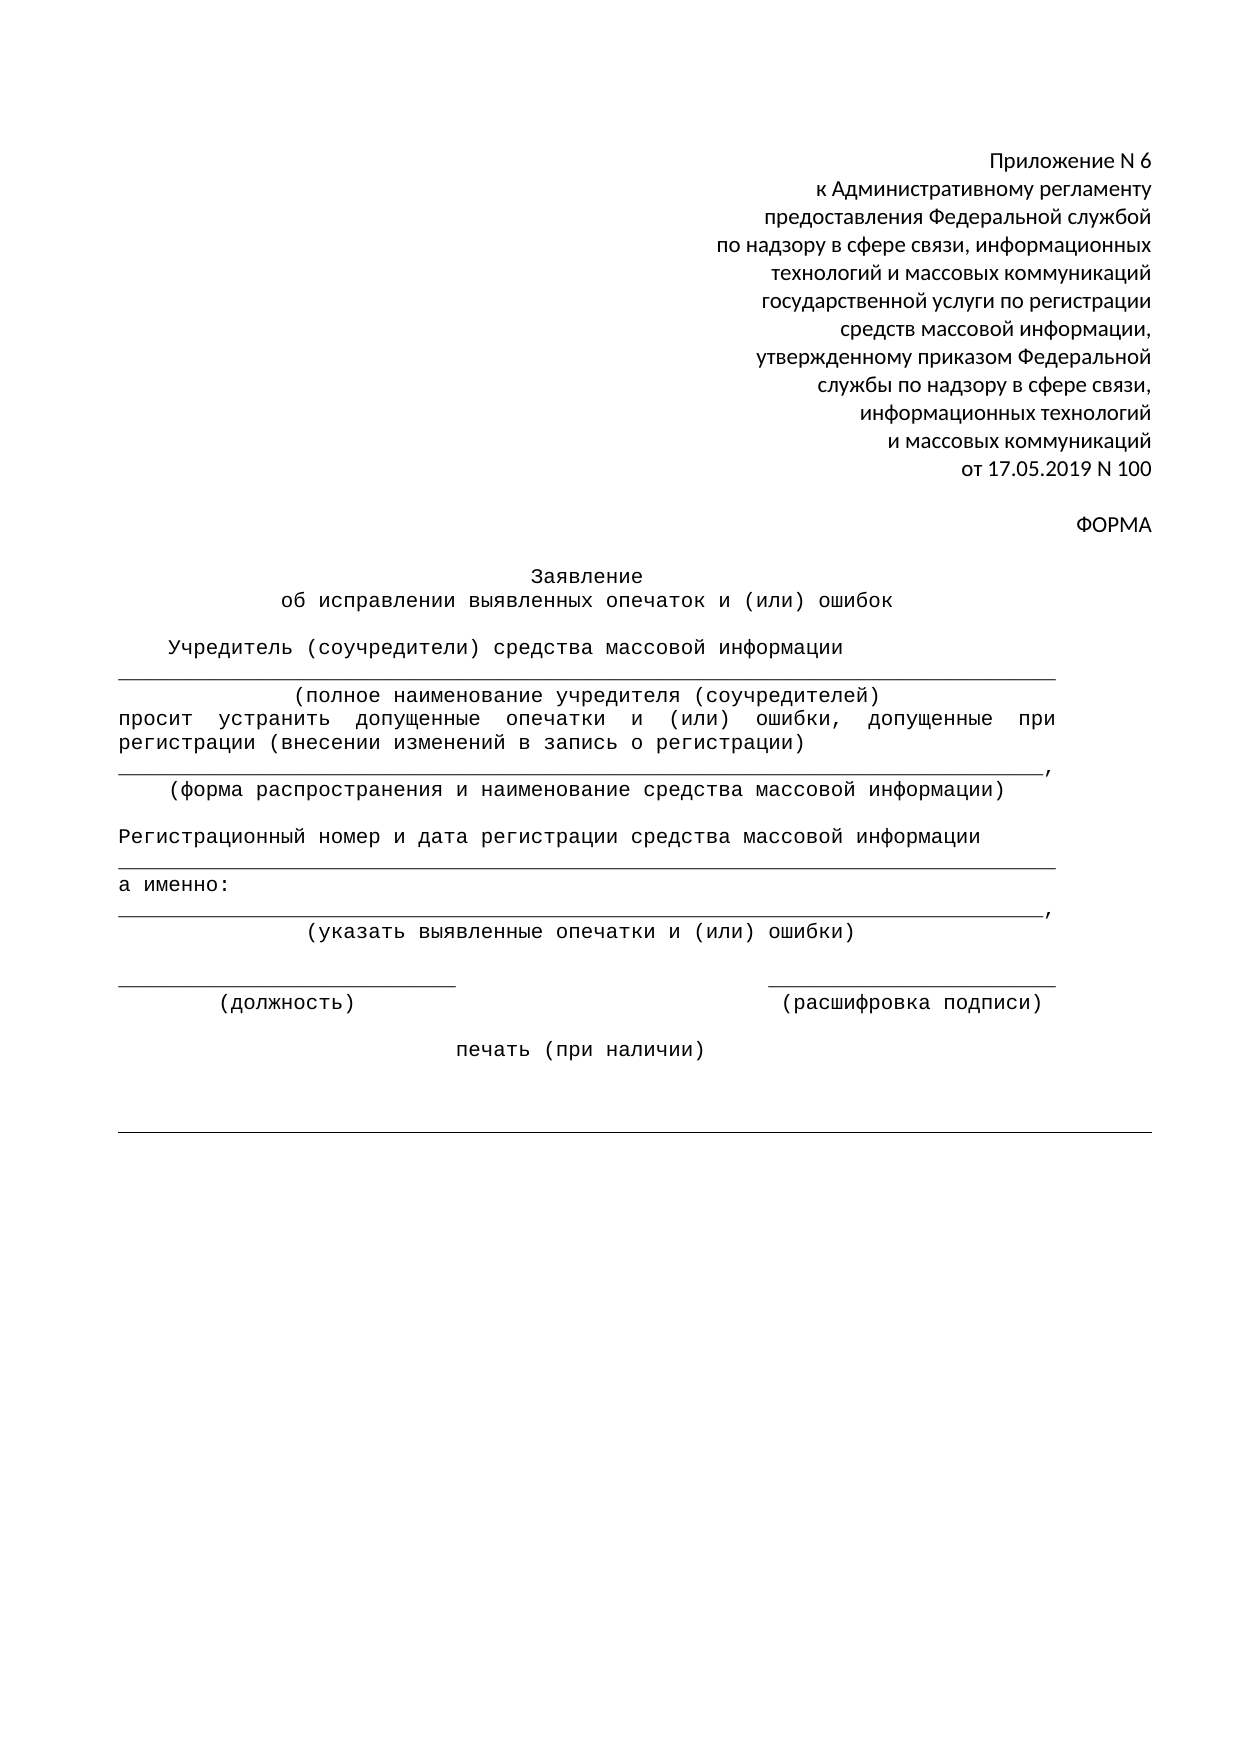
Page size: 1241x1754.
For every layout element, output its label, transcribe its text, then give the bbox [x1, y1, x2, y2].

text (указать выявленные опечатки и (или) ошибки) [118, 921, 1152, 945]
text по надзору в сфере связи, информационных [118, 230, 1152, 258]
text регистрации (внесении изменений в запись о регистрации) [118, 732, 1152, 756]
text службы по надзору в сфере связи, [118, 370, 1152, 398]
text ___________________________________________________________________________ [118, 661, 1152, 685]
text от 17.05.2019 N 100 [118, 454, 1152, 482]
text средств массовой информации, [118, 314, 1152, 342]
text ФОРМА [118, 510, 1152, 538]
text печать (при наличии) [118, 1039, 1152, 1063]
text предоставления Федеральной службой [118, 202, 1152, 230]
text Приложение N 6 [118, 146, 1152, 174]
text (полное наименование учредителя (соучредителей) [118, 685, 1152, 708]
text информационных технологий [118, 398, 1152, 426]
text ___________________________ _______________________ [118, 968, 1152, 992]
text Заявление [118, 566, 1152, 590]
text а именно: [118, 874, 1152, 897]
text технологий и массовых коммуникаций [118, 258, 1152, 286]
text и массовых коммуникаций [118, 426, 1152, 454]
text (форма распространения и наименование средства массовой информации) [118, 779, 1152, 803]
text Учредитель (соучредители) средства массовой информации [118, 637, 1152, 661]
text утвержденному приказом Федеральной [118, 342, 1152, 370]
text к Административному регламенту [118, 174, 1152, 202]
text Регистрационный номер и дата регистрации средства массовой информации [118, 827, 1152, 850]
text (должность) (расшифровка подписи) [118, 992, 1152, 1016]
text государственной услуги по регистрации [118, 286, 1152, 314]
text __________________________________________________________________________, [118, 756, 1152, 779]
text просит устранить допущенные опечатки и (или) ошибки, допущенные при [118, 708, 1152, 732]
text __________________________________________________________________________, [118, 897, 1152, 921]
text ___________________________________________________________________________ [118, 850, 1152, 874]
text об исправлении выявленных опечаток и (или) ошибок [118, 590, 1152, 614]
